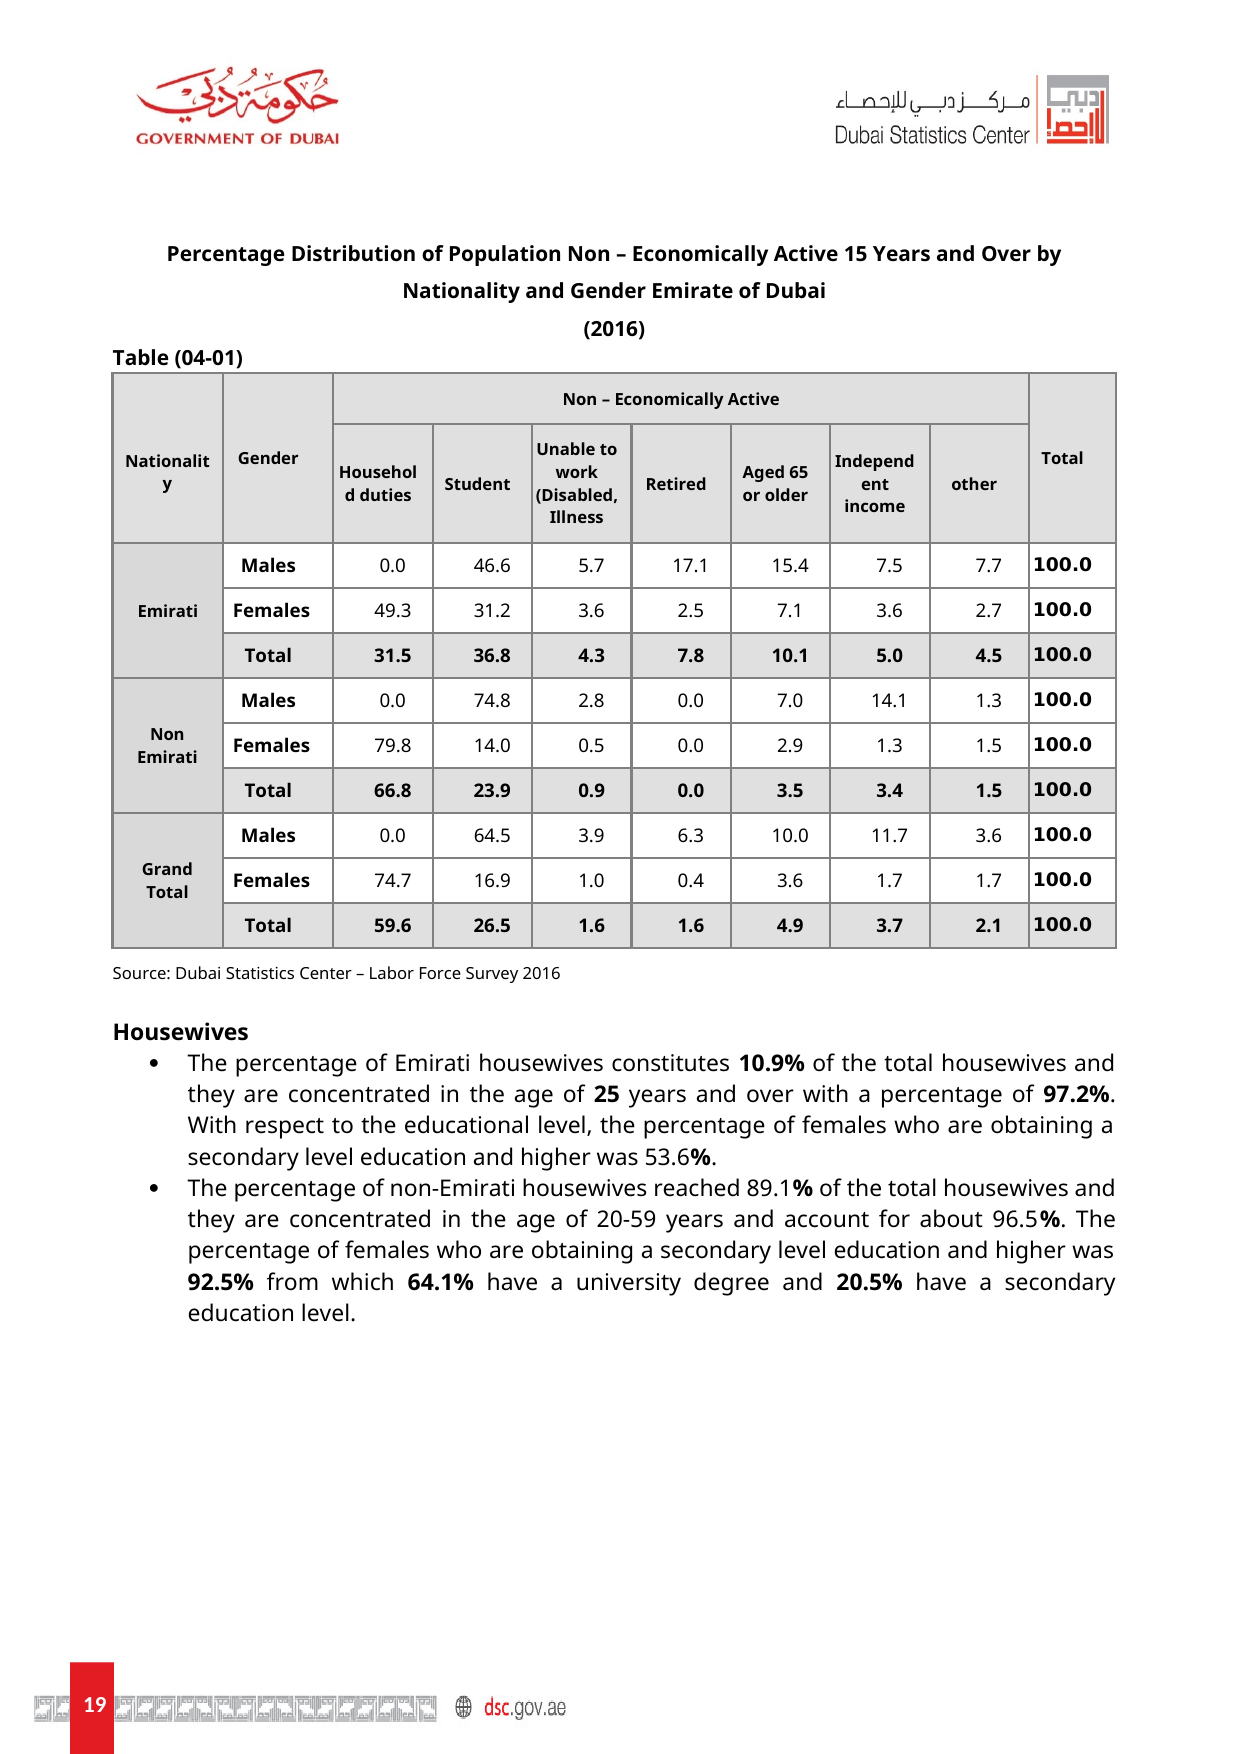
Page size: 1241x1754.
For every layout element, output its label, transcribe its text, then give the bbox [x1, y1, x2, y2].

text Percentage Distribution of Population Non – Economically Active 15 Years and Over by Nationality and Gender Emirate of Dubai [112, 231, 1116, 306]
table_cell Aged 65 or older [732, 425, 829, 542]
table_cell 100.0 [1030, 859, 1115, 902]
table_cell 7.1 [732, 589, 829, 632]
table_cell Total [224, 634, 332, 677]
table_cell 74.8 [434, 679, 531, 722]
table_cell 7.7 [931, 544, 1028, 587]
table_cell 1.6 [533, 904, 630, 947]
table_cell 2.1 [931, 904, 1028, 947]
table_cell 1.5 [931, 724, 1028, 767]
table_cell Student [434, 425, 531, 542]
table_cell Females [224, 724, 332, 767]
table_cell 4.5 [931, 634, 1028, 677]
table_cell Emirati [114, 544, 222, 677]
table_cell 26.5 [434, 904, 531, 947]
table_cell Total [224, 904, 332, 947]
table_cell 5.0 [831, 634, 929, 677]
table_cell 0.0 [334, 814, 432, 857]
table_cell 3.6 [931, 814, 1028, 857]
table_header Non – Economically Active [334, 374, 1028, 423]
table_cell 7.5 [831, 544, 929, 587]
table_cell 10.0 [732, 814, 829, 857]
table_cell 3.7 [831, 904, 929, 947]
table_cell 74.7 [334, 859, 432, 902]
table_cell 4.9 [732, 904, 829, 947]
text Source: Dubai Statistics Center – Labor Force Survey 2016 [112, 961, 1116, 984]
table_cell Females [224, 859, 332, 902]
table_cell 7.0 [732, 679, 829, 722]
table_cell 15.4 [732, 544, 829, 587]
table_cell 14.0 [434, 724, 531, 767]
table_cell 1.6 [633, 904, 730, 947]
table_cell other [931, 425, 1028, 542]
table_cell 0.0 [334, 544, 432, 587]
picture [112, 56, 363, 157]
table_cell 16.9 [434, 859, 531, 902]
table_cell Retired [633, 425, 730, 542]
table_header Total [1030, 374, 1115, 542]
table_cell 0.5 [533, 724, 630, 767]
table_cell 11.7 [831, 814, 929, 857]
table_cell 79.8 [334, 724, 432, 767]
table_cell 46.6 [434, 544, 531, 587]
table_cell 36.8 [434, 634, 531, 677]
table_cell 1.3 [931, 679, 1028, 722]
picture [830, 65, 1116, 155]
table_cell 1.3 [831, 724, 929, 767]
table_cell 59.6 [334, 904, 432, 947]
table_cell 3.6 [831, 589, 929, 632]
table_cell Males [224, 814, 332, 857]
table_cell 100.0 [1030, 544, 1115, 587]
table_cell 17.1 [633, 544, 730, 587]
table_cell 5.7 [533, 544, 630, 587]
table_cell 100.0 [1030, 679, 1115, 722]
table_cell 100.0 [1030, 904, 1115, 947]
table_cell 2.9 [732, 724, 829, 767]
table_cell Household duties [334, 425, 432, 542]
table_cell 3.6 [533, 589, 630, 632]
table_cell 6.3 [633, 814, 730, 857]
table_cell Grand Total [114, 814, 222, 947]
table_cell 7.8 [633, 634, 730, 677]
table_cell Total [224, 769, 332, 812]
table_cell 3.9 [533, 814, 630, 857]
table_cell Non Emirati [114, 679, 222, 812]
table_cell 49.3 [334, 589, 432, 632]
table_cell 100.0 [1030, 634, 1115, 677]
table_cell 100.0 [1030, 769, 1115, 812]
table_cell 0.0 [334, 679, 432, 722]
table_cell 23.9 [434, 769, 531, 812]
table_cell 0.0 [633, 724, 730, 767]
table_cell 100.0 [1030, 724, 1115, 767]
table_cell Unable to work (Disabled, Illness [533, 425, 630, 542]
table_cell 100.0 [1030, 589, 1115, 632]
table_cell 31.5 [334, 634, 432, 677]
table_cell 66.8 [334, 769, 432, 812]
table_cell 0.0 [633, 769, 730, 812]
table_cell 3.5 [732, 769, 829, 812]
table_header Nationality [114, 374, 222, 542]
table_cell 1.0 [533, 859, 630, 902]
table_cell 0.4 [633, 859, 730, 902]
table_cell 2.8 [533, 679, 630, 722]
text Housewives [112, 1015, 1116, 1047]
table_cell Males [224, 679, 332, 722]
table_cell 31.2 [434, 589, 531, 632]
table_cell 64.5 [434, 814, 531, 857]
table_cell 0.9 [533, 769, 630, 812]
text (2016) [112, 306, 1116, 343]
table_cell 100.0 [1030, 814, 1115, 857]
table_cell 3.4 [831, 769, 929, 812]
table_cell Females [224, 589, 332, 632]
table_cell Independent income [831, 425, 929, 542]
table_cell 3.6 [732, 859, 829, 902]
table_cell 2.5 [633, 589, 730, 632]
table_header Gender [224, 374, 332, 542]
table_cell 1.5 [931, 769, 1028, 812]
table_cell 2.7 [931, 589, 1028, 632]
table_cell 14.1 [831, 679, 929, 722]
picture [34, 1661, 580, 1754]
list The percentage of Emirati housewives constitutes 10.9% of the total housewives and they are concentrated in the age of 25 years and over with a percentage of 97.2%. With respect to the educational level, the percentage of females who are obtaining a secondary level education and higher was 53.6%. [150, 1047, 1116, 1172]
table_cell 0.0 [633, 679, 730, 722]
table_cell 4.3 [533, 634, 630, 677]
table_cell Males [224, 544, 332, 587]
table_cell 1.7 [831, 859, 929, 902]
list The percentage of non-Emirati housewives reached 89.1% of the total housewives and they are concentrated in the age of 20-59 years and account for about 96.5%. The percentage of females who are obtaining a secondary level education and higher was 92.5% from which 64.1% have a university degree and 20.5% have a secondary education level. [150, 1172, 1116, 1328]
table_cell 10.1 [732, 634, 829, 677]
text Table (04-01) [112, 343, 1116, 372]
table_cell 1.7 [931, 859, 1028, 902]
